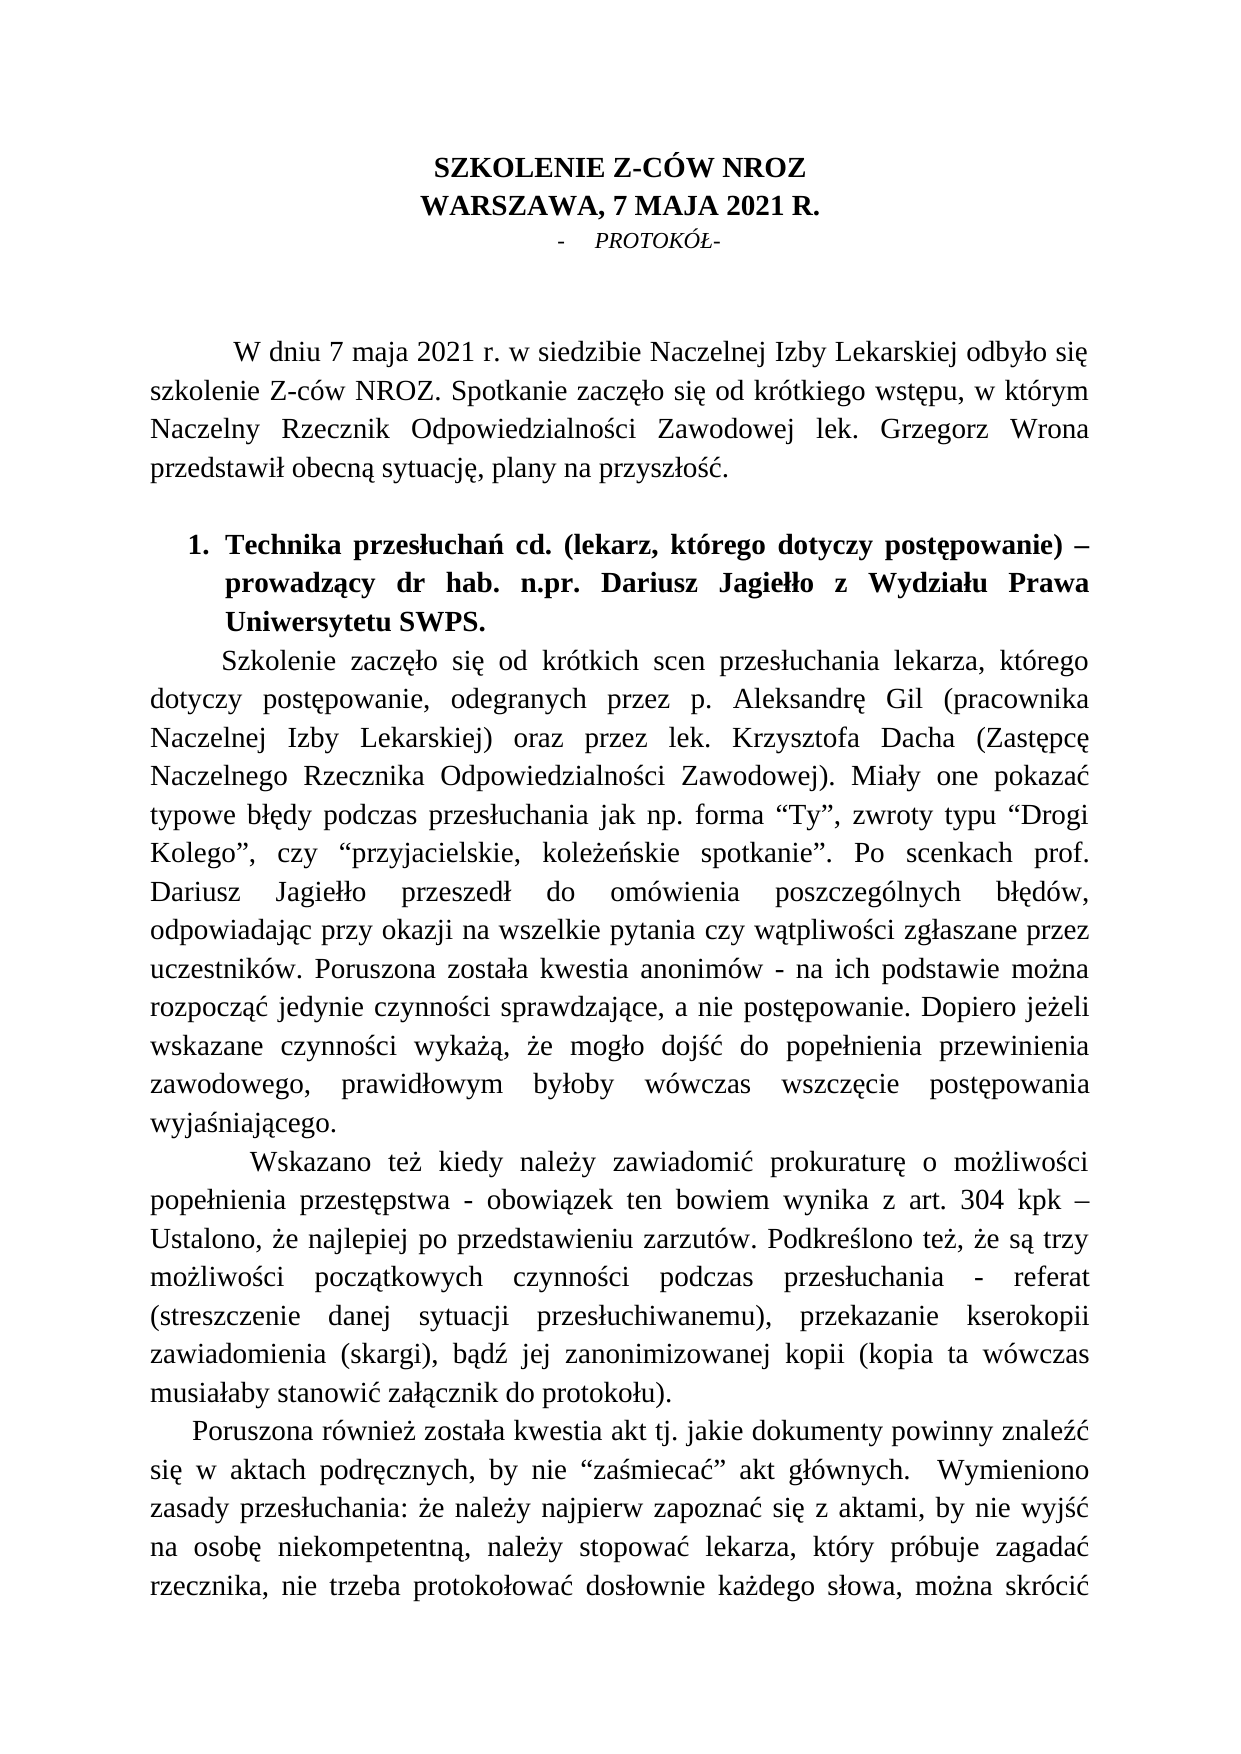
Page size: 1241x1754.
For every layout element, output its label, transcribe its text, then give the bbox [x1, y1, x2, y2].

text W dniu 7 maja 2021 r. w siedzibie Naczelnej Izby Lekarskiej odbyło się szkolenie Z-ców NROZ. Spotkanie zaczęło się od krótkiego wstępu, w którym Naczelny Rzecznik Odpowiedzialności Zawodowej lek. Grzegorz Wrona przedstawił obecną sytuację, plany na przyszłość. [150, 334, 1090, 483]
list Technika przesłuchań cd. (lekarz, którego dotyczy postępowanie) – prowadzący dr hab. n.pr. Dariusz Jagiełło z Wydziału Prawa Uniwersytetu SWPS. [187, 527, 1090, 638]
list PROTOKÓŁ- [187, 227, 1090, 253]
text WARSZAWA, 7 MAJA 2021 R. [150, 188, 1090, 222]
text Szkolenie zaczęło się od krótkich scen przesłuchania lekarza, którego dotyczy postępowanie, odegranych przez p. Aleksandrę Gil (pracownika Naczelnej Izby Lekarskiej) oraz przez lek. Krzysztofa Dacha (Zastępcę Naczelnego Rzecznika Odpowiedzialności Zawodowej). Miały one pokazać typowe błędy podczas przesłuchania jak np. forma “Ty”, zwroty typu “Drogi Kolego”, czy “przyjacielskie, koleżeńskie spotkanie”. Po scenkach prof. Dariusz Jagiełło przeszedł do omówienia poszczególnych błędów, odpowiadając przy okazji na wszelkie pytania czy wątpliwości zgłaszane przez uczestników. Poruszona została kwestia anonimów - na ich podstawie można rozpocząć jedynie czynności sprawdzające, a nie postępowanie. Dopiero jeżeli wskazane czynności wykażą, że mogło dojść do popełnienia przewinienia zawodowego, prawidłowym byłoby wówczas wszczęcie postępowania wyjaśniającego. Wskazano też kiedy należy zawiadomić prokuraturę o możliwości popełnienia przestępstwa - obowiązek ten bowiem wynika z art. 304 kpk – Ustalono, że najlepiej po przedstawieniu zarzutów. Podkreślono też, że są trzy możliwości początkowych czynności podczas przesłuchania - referat (streszczenie danej sytuacji przesłuchiwanemu), przekazanie kserokopii zawiadomienia (skargi), bądź jej zanonimizowanej kopii (kopia ta wówczas musiałaby stanowić załącznik do protokołu). [150, 643, 1090, 1408]
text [150, 1413, 1090, 1601]
text SZKOLENIE Z-CÓW NROZ [150, 150, 1090, 183]
